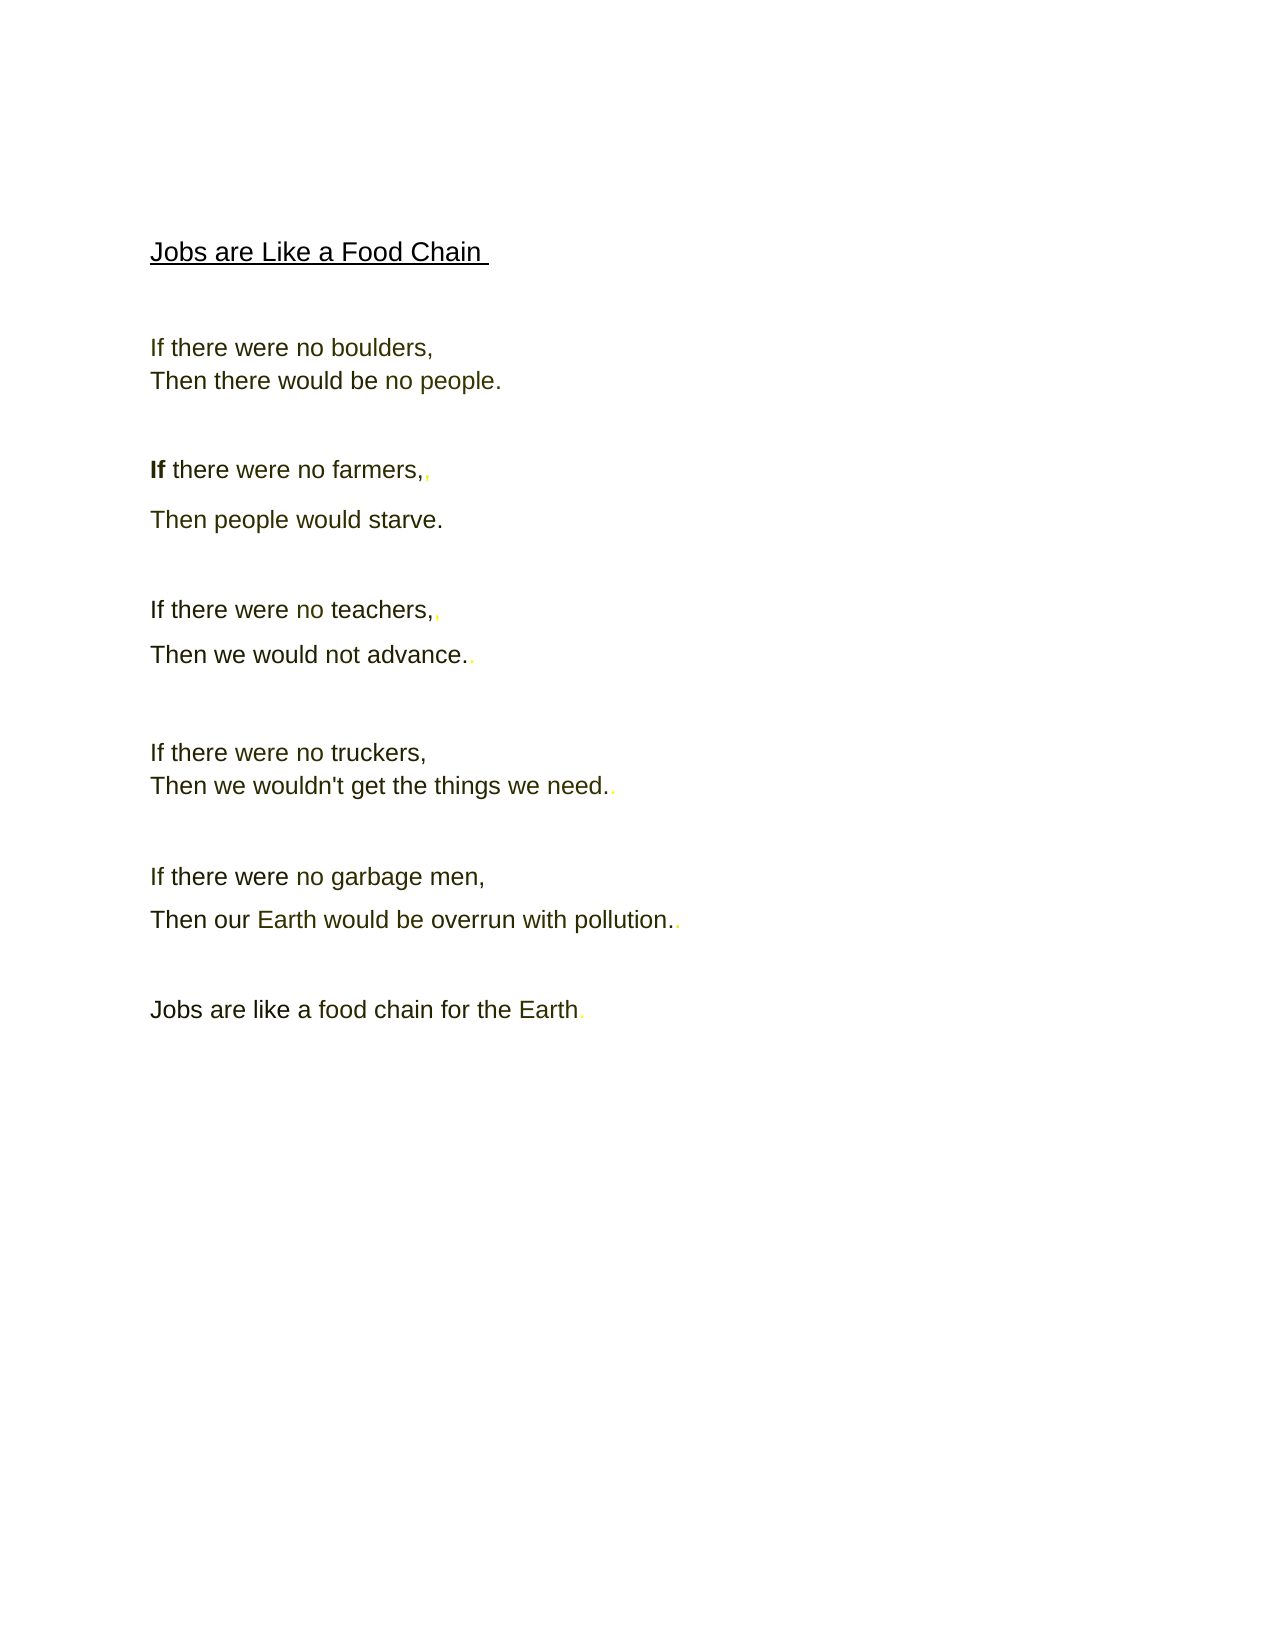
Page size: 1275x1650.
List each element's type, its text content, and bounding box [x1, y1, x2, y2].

text If there were no truckers, Then we wouldn't get the things we need.. [150, 738, 1012, 800]
text Then we would not advance.. [150, 641, 617, 669]
text If there were no teachers,, [150, 595, 569, 624]
text Jobs are Like a Food Chain [150, 236, 603, 267]
text Then our Earth would be overrun with pollution.. [150, 906, 894, 934]
text Jobs are like a food chain for the Earth. [150, 995, 774, 1024]
text If there were no garbage men, [150, 862, 638, 890]
text If there were no farmers,, [150, 456, 556, 484]
text Then people would starve. [150, 505, 583, 534]
text If there were no boulders, Then there would be no people. [150, 333, 662, 395]
